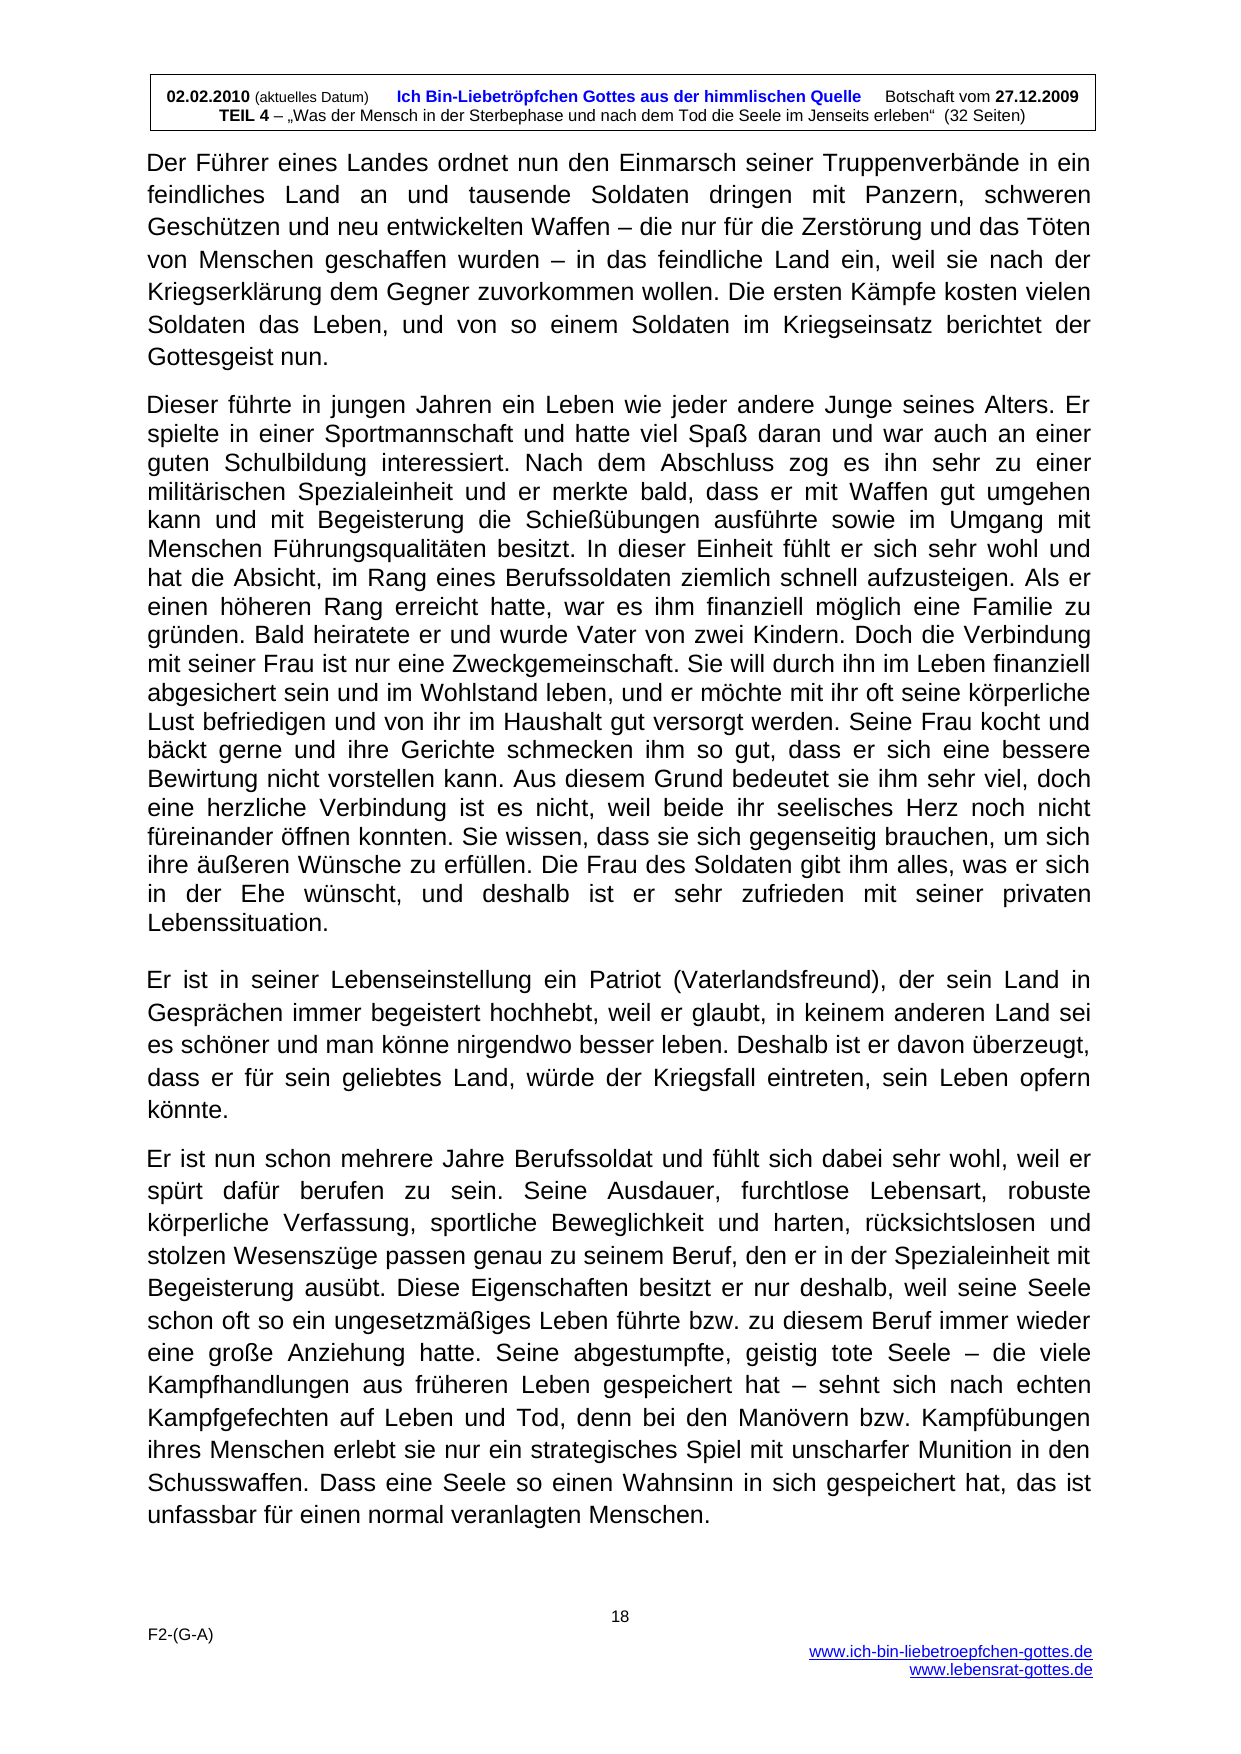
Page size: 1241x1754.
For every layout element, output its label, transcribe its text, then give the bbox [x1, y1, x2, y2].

text Dieser führte in jungen Jahren ein Leben wie jeder andere Junge seines Alters. Er spielte in einer Sportmannschaft und hatte viel Spaß daran und war auch an einer guten Schulbildung interessiert. Nach dem Abschluss zog es ihn sehr zu einer militärischen Spezialeinheit und er merkte bald, dass er mit Waffen gut umgehen kann und mit Begeisterung die Schießübungen ausführte sowie im Umgang mit Menschen Führungsqualitäten besitzt. In dieser Einheit fühlt er sich sehr wohl und hat die Absicht, im Rang eines Berufssoldaten ziemlich schnell aufzusteigen. Als er einen höheren Rang erreicht hatte, war es ihm finanziell möglich eine Familie zu gründen. Bald heiratete er und wurde Vater von zwei Kindern. Doch die Verbindung mit seiner Frau ist nur eine Zweckgemeinschaft. Sie will durch ihn im Leben finanziell abgesichert sein und im Wohlstand leben, und er möchte mit ihr oft seine körperliche Lust befriedigen und von ihr im Haushalt gut versorgt werden. Seine Frau kocht und bäckt gerne und ihre Gerichte schmecken ihm so gut, dass er sich eine bessere Bewirtung nicht vorstellen kann. Aus diesem Grund bedeutet sie ihm sehr viel, doch eine herzliche Verbindung ist es nicht, weil beide ihr seelisches Herz noch nicht füreinander öffnen konnten. Sie wissen, dass sie sich gegenseitig brauchen, um sich ihre äußeren Wünsche zu erfüllen. Die Frau des Soldaten gibt ihm alles, was er sich in der Ehe wünscht, und deshalb ist er sehr zufrieden mit seiner privaten Lebenssituation. [146, 391, 1093, 937]
text Der Führer eines Landes ordnet nun den Einmarsch seiner Truppenverbände in ein feindliches Land an und tausende Soldaten dringen mit Panzern, schweren Geschützen und neu entwickelten Waffen – die nur für die Zerstörung und das Töten von Menschen geschaffen wurden – in das feindliche Land ein, weil sie nach der Kriegserklärung dem Gegner zuvorkommen wollen. Die ersten Kämpfe kosten vielen Soldaten das Leben, und von so einem Soldaten im Kriegseinsatz berichtet der Gottesgeist nun. [146, 148, 1093, 371]
text Er ist in seiner Lebenseinstellung ein Patriot (Vaterlandsfreund), der sein Land in Gesprächen immer begeistert hochhebt, weil er glaubt, in keinem anderen Land sei es schöner und man könne nirgendwo besser leben. Deshalb ist er davon überzeugt, dass er für sein geliebtes Land, würde der Kriegsfall eintreten, sein Leben opfern könnte. [146, 966, 1093, 1124]
text Er ist nun schon mehrere Jahre Berufssoldat und fühlt sich dabei sehr wohl, weil er spürt dafür berufen zu sein. Seine Ausdauer, furchtlose Lebensart, robuste körperliche Verfassung, sportliche Beweglichkeit und harten, rücksichtslosen und stolzen Wesenszüge passen genau zu seinem Beruf, den er in der Spezialeinheit mit Begeisterung ausübt. Diese Eigenschaften besitzt er nur deshalb, weil seine Seele schon oft so ein ungesetzmäßiges Leben führte bzw. zu diesem Beruf immer wieder eine große Anziehung hatte. Seine abgestumpfte, geistig tote Seele – die viele Kampfhandlungen aus früheren Leben gespeichert hat – sehnt sich nach echten Kampfgefechten auf Leben und Tod, denn bei den Manövern bzw. Kampfübungen ihres Menschen erlebt sie nur ein strategisches Spiel mit unscharfer Munition in den Schusswaffen. Dass eine Seele so einen Wahnsinn in sich gespeichert hat, das ist unfassbar für einen normal veranlagten Menschen. [146, 1144, 1093, 1529]
